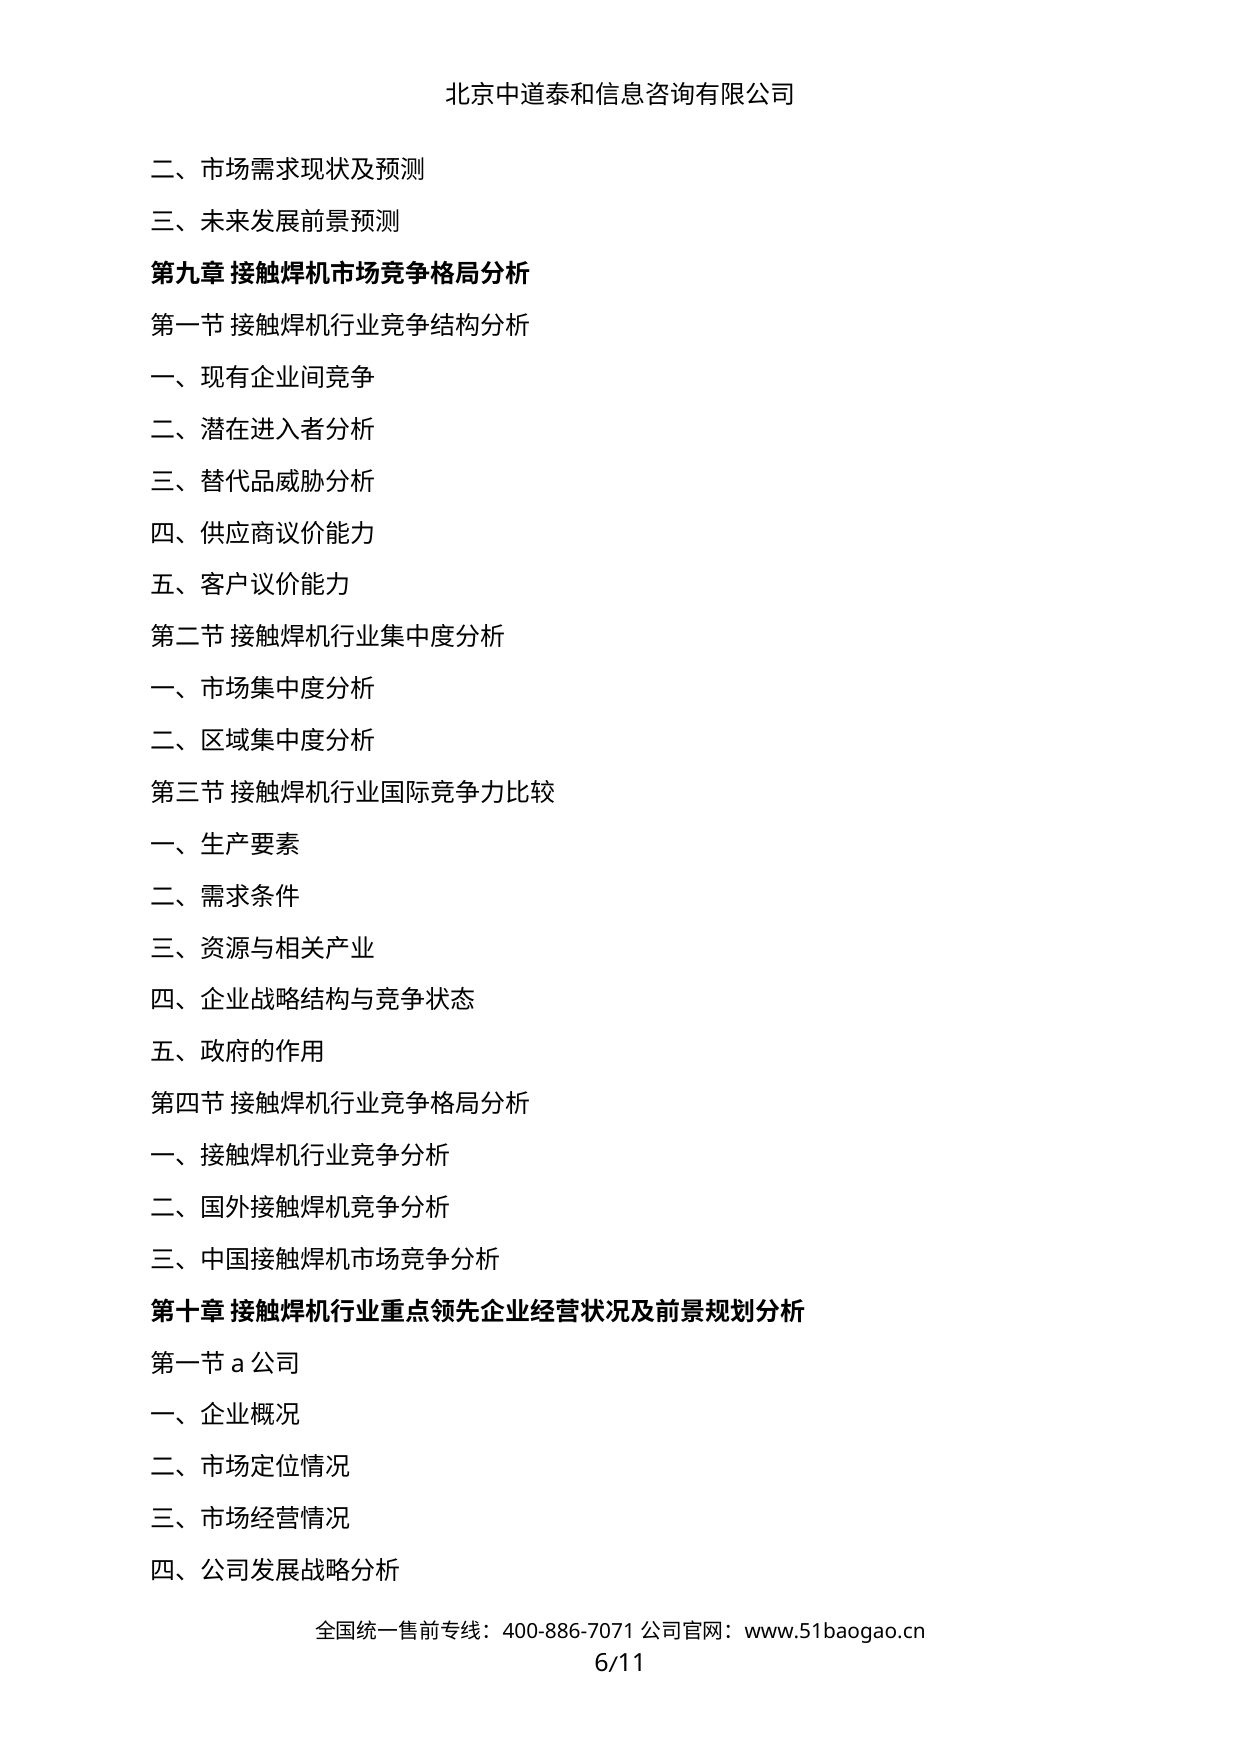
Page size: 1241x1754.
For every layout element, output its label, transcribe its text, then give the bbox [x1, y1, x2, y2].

text 一、现有企业间竞争 [150, 357, 1090, 394]
text 二、区域集中度分析 [150, 721, 1090, 757]
text 五、政府的作用 [150, 1032, 1090, 1068]
text 一、市场集中度分析 [150, 669, 1090, 705]
text 二、需求条件 [150, 876, 1090, 912]
text 第九章 接触焊机市场竞争格局分析 [150, 254, 1090, 290]
text 三、市场经营情况 [150, 1499, 1090, 1535]
text 二、市场定位情况 [150, 1447, 1090, 1483]
text 二、潜在进入者分析 [150, 409, 1090, 446]
text 三、替代品威胁分析 [150, 461, 1090, 497]
text 第四节 接触焊机行业竞争格局分析 [150, 1084, 1090, 1120]
text 第一节 a公司 [150, 1343, 1090, 1379]
text 一、接触焊机行业竞争分析 [150, 1136, 1090, 1172]
text 三、中国接触焊机市场竞争分析 [150, 1239, 1090, 1276]
text 二、国外接触焊机竞争分析 [150, 1187, 1090, 1224]
text 一、生产要素 [150, 824, 1090, 861]
text 四、公司发展战略分析 [150, 1551, 1090, 1587]
text 第二节 接触焊机行业集中度分析 [150, 617, 1090, 653]
text 一、企业概况 [150, 1395, 1090, 1431]
text 四、供应商议价能力 [150, 513, 1090, 549]
text 第一节 接触焊机行业竞争结构分析 [150, 306, 1090, 342]
text 第三节 接触焊机行业国际竞争力比较 [150, 772, 1090, 809]
text 二、市场需求现状及预测 [150, 150, 1090, 186]
text 五、客户议价能力 [150, 565, 1090, 601]
text 三、未来发展前景预测 [150, 202, 1090, 238]
text 三、资源与相关产业 [150, 928, 1090, 964]
text 四、企业战略结构与竞争状态 [150, 980, 1090, 1016]
text 第十章 接触焊机行业重点领先企业经营状况及前景规划分析 [150, 1291, 1090, 1327]
